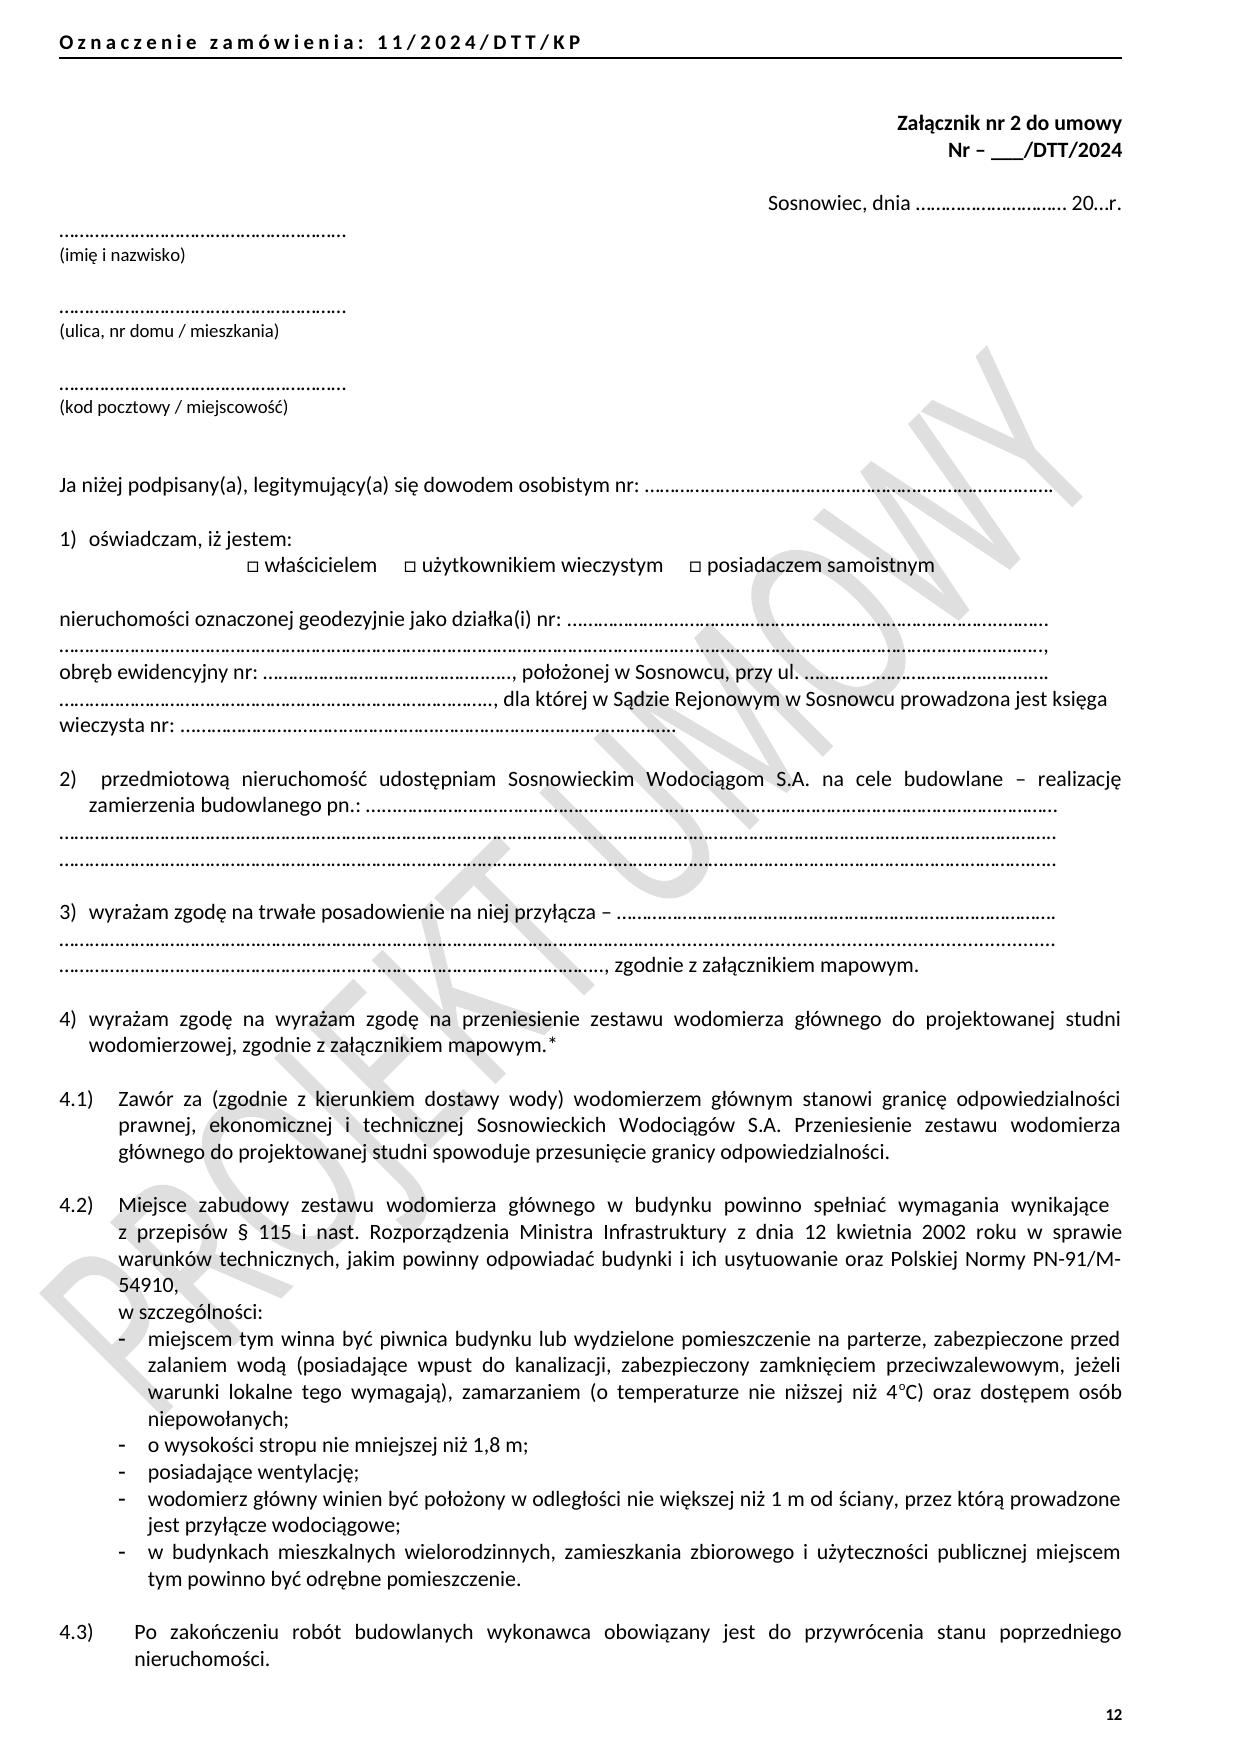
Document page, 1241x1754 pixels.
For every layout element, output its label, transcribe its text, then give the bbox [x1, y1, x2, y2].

text (imię i nazwisko) [59, 243, 1122, 266]
text nieruchomości oznaczonej geodezyjnie jako działka(i) nr: ...………………..…………………….………………………………..……… [59, 605, 1122, 632]
text (kod pocztowy / miejscowość) [59, 395, 1122, 418]
list wyrażam zgodę na trwałe posadowienie na niej przyłącza – ………………………………….…………………….…………………. [59, 898, 1122, 925]
text obręb ewidencyjny nr: ……………………………………..….., położonej w Sosnowcu, przy ul. ………..…………………….……..…. ………………………………………………………………………….., dla której w Sądzie Rejonowym w Sosnowcu prowadzona jest księga wieczysta nr: ...………………..……………………….……………………………………….. [59, 658, 1122, 738]
list wyrażam zgodę na wyrażam zgodę na przeniesienie zestawu wodomierza głównego do projektowanej studni wodomierzowej, zgodnie z załącznikiem mapowym.* [59, 1005, 1122, 1058]
text Sosnowiec, dnia ………………………… 20…r. [59, 189, 1122, 216]
text Załącznik nr 2 do umowy [59, 109, 1122, 136]
text ………………………………………………… [59, 369, 1122, 395]
list o wysokości stropu nie mniejszej niż 1,8 m; [118, 1432, 1122, 1458]
list miejscem tym winna być piwnica budynku lub wydzielone pomieszczenie na parterze, zabezpieczone przed zalaniem wodą (posiadające wpust do kanalizacji, zabezpieczony zamknięciem przeciwzalewowym, jeżeli warunki lokalne tego wymagają), zamarzaniem (o temperaturze nie niższej niż 4oC) oraz dostępem osób niepowołanych; [118, 1325, 1122, 1432]
text Ja niżej podpisany(a), legitymujący(a) się dowodem osobistym nr: ………………………………………………..……………………. [59, 472, 1122, 498]
list Po zakończeniu robót budowlanych wykonawca obowiązany jest do przywrócenia stanu poprzedniego nieruchomości. [59, 1618, 1122, 1672]
list wodomierz główny winien być położony w odległości nie większej niż 1 m od ściany, przez którą prowadzone jest przyłącze wodociągowe; [118, 1485, 1122, 1538]
text ………………………………………………… [59, 216, 1122, 243]
list posiadające wentylację; [118, 1458, 1122, 1485]
text (ulica, nr domu / mieszkania) [59, 319, 1122, 342]
list przedmiotową nieruchomość udostępniam Sosnowieckim Wodociągom S.A. na cele budowlane – realizację zamierzenia budowlanego pn.: …...………………………………………………….……….……………………………………………………… [59, 765, 1122, 818]
text ……………………………………………………………………………………………………..………..………………………………………………………….., [59, 632, 1122, 658]
list w budynkach mieszkalnych wielorodzinnych, zamieszkania zbiorowego i użyteczności publicznej miejscem tym powinno być odrębne pomieszczenie. [118, 1538, 1122, 1592]
text ………………………………………………… [59, 292, 1122, 319]
text □ właścicielem □ użytkownikiem wieczystym □ posiadaczem samoistnym [59, 552, 1122, 578]
text ………………………………………………………………………………………………………………………………………………………………………….….. [59, 845, 1122, 872]
list Miejsce zabudowy zestawu wodomierza głównego w budynku powinno spełniać wymagania wynikające z przepisów § 115 i nast. Rozporządzenia Ministra Infrastruktury z dnia 12 kwietnia 2002 roku w sprawie warunków technicznych, jakim powinny odpowiadać budynki i ich usytuowanie oraz Polskiej Normy PN-91/M-54910, w szczególności: [59, 1192, 1122, 1325]
text ………………………………….……………………………………………………………………......................................................................... [59, 925, 1122, 952]
text …………………………………………………………………………………………………………………………………………….……………………………….. [59, 818, 1122, 845]
text ………………………………………….………………………………………………….., zgodnie z załącznikiem mapowym. [59, 952, 1122, 978]
list Zawór za (zgodnie z kierunkiem dostawy wody) wodomierzem głównym stanowi granicę odpowiedzialności prawnej, ekonomicznej i technicznej Sosnowieckich Wodociągów S.A. Przeniesienie zestawu wodomierza głównego do projektowanej studni spowoduje przesunięcie granicy odpowiedzialności. [59, 1085, 1122, 1165]
list oświadczam, iż jestem: [59, 525, 1122, 552]
text Nr – ___/DTT/2024 [59, 136, 1122, 163]
